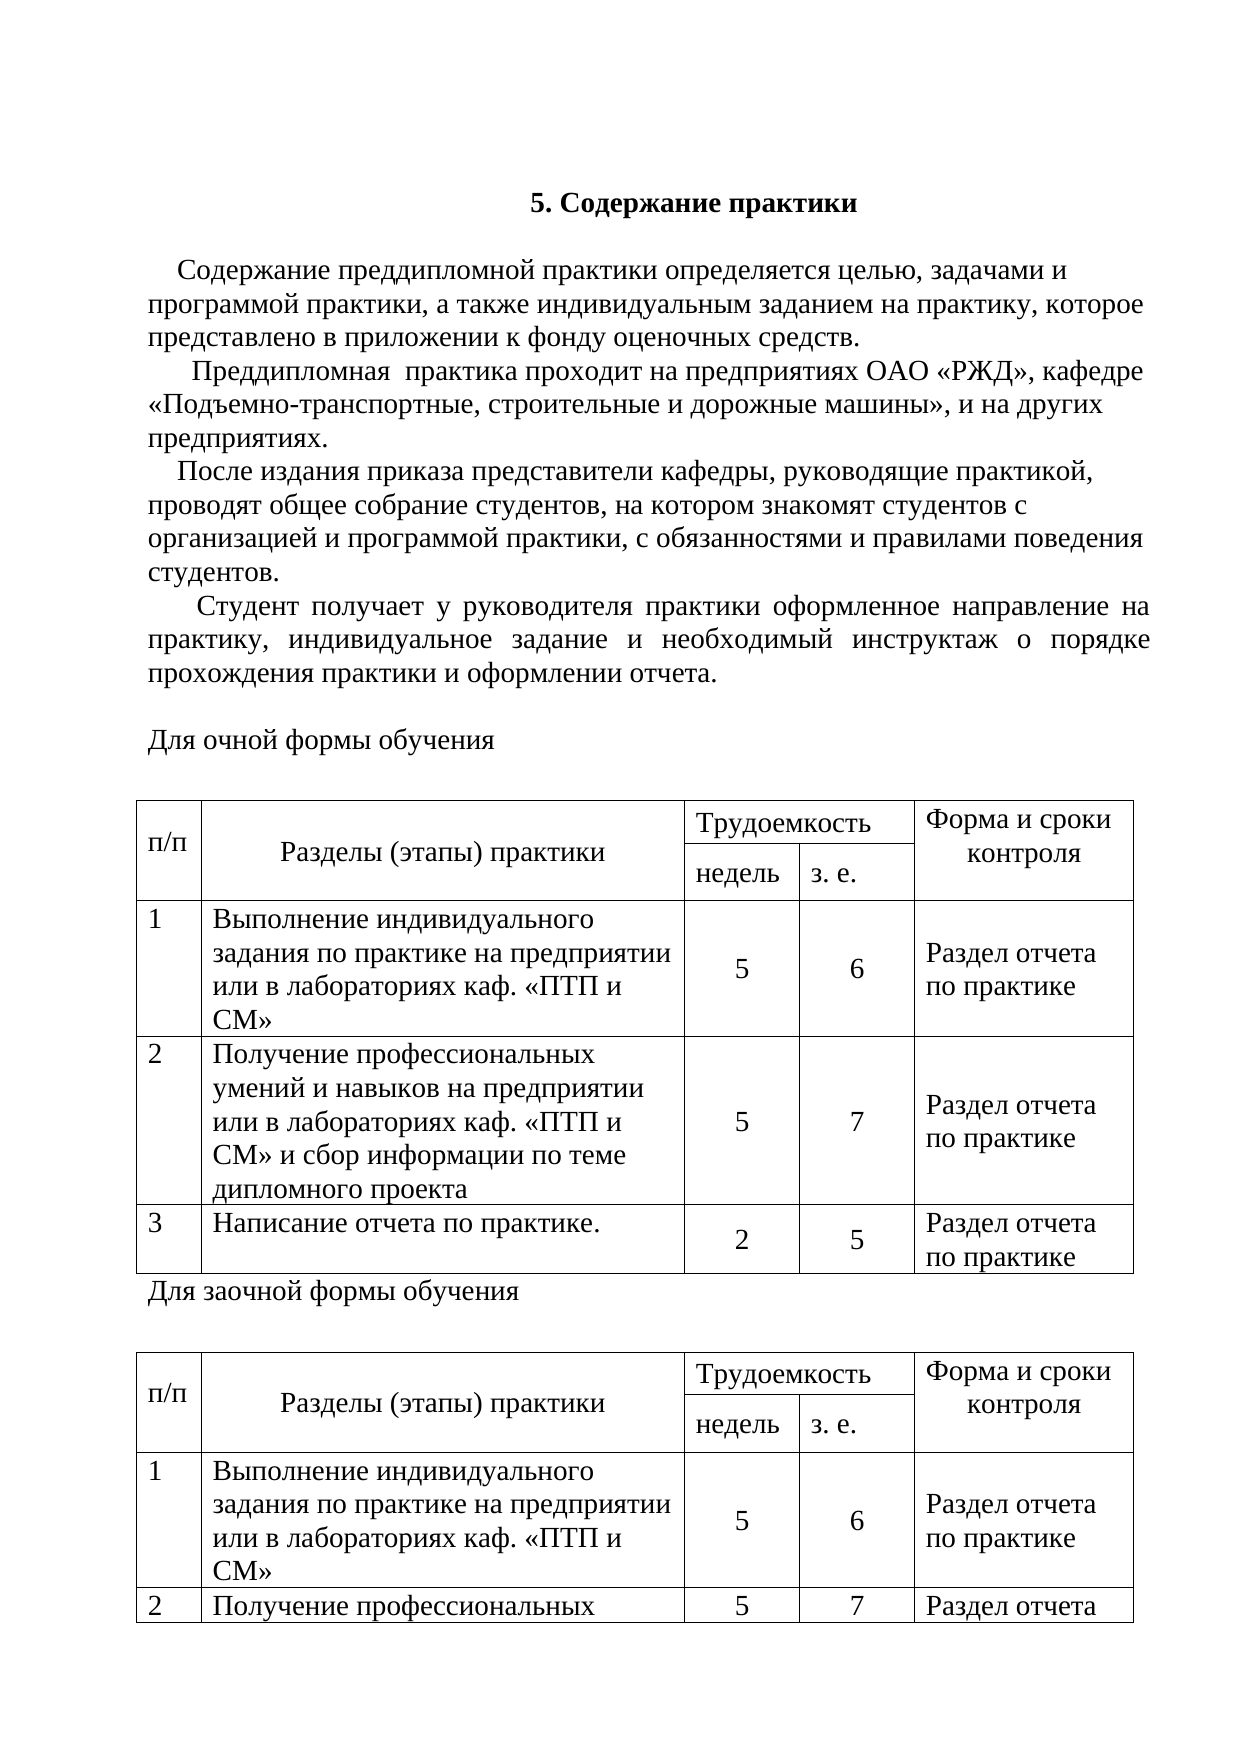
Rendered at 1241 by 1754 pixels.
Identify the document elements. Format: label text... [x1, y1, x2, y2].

table_cell Получение профессиональных умений и навыков на предприятии или в лабораториях каф. «ПТП и СМ» и сбор информации по теме дипломного проекта [202, 1037, 684, 1204]
table_cell з. е. [800, 1395, 914, 1452]
table_header Форма и сроки контроля [915, 801, 1133, 900]
table_cell 6 [800, 1453, 914, 1587]
text Для заочной формы обучения [148, 1273, 1152, 1307]
table_cell 1 [137, 901, 201, 1036]
table_cell недель [685, 1395, 799, 1452]
table_header Разделы (этапы) практики [202, 801, 684, 900]
table_header Форма и сроки контроля [915, 1353, 1133, 1452]
text После издания приказа представители кафедры, руководящие практикой, проводят общее собрание студентов, на котором знакомят студентов с организацией и программой практики, с обязанностями и правилами поведения студентов. [148, 453, 1152, 588]
table_cell 5 [685, 901, 799, 1036]
table_cell Раздел отчета по практике [915, 1205, 1133, 1272]
table_cell Раздел отчета по практике [915, 1453, 1133, 1587]
table_header п/п [137, 1353, 201, 1452]
table_cell Выполнение индивидуального задания по практике на предприятии или в лабораториях каф. «ПТП и СМ» [202, 1453, 684, 1587]
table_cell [202, 1588, 684, 1622]
table_cell недель [685, 844, 799, 900]
text 5. Содержание практики [148, 185, 1152, 219]
table_cell Написание отчета по практике. [202, 1205, 684, 1272]
table_cell 5 [685, 1588, 799, 1622]
table_cell Раздел отчета по практике [915, 901, 1133, 1036]
table_cell 1 [137, 1453, 201, 1587]
table_cell 5 [800, 1205, 914, 1272]
table_cell 7 [800, 1588, 914, 1622]
table_header Трудоемкость [685, 1353, 914, 1394]
text Содержание преддипломной практики определяется целью, задачами и программой практики, а также индивидуальным заданием на практику, которое представлено в приложении к фонду оценочных средств. [148, 252, 1152, 353]
table_cell 5 [685, 1453, 799, 1587]
table_cell Раздел отчета по практике [915, 1037, 1133, 1204]
table_cell 2 [137, 1037, 201, 1204]
table_cell Выполнение индивидуального задания по практике на предприятии или в лабораториях каф. «ПТП и СМ» [202, 901, 684, 1036]
table_header Разделы (этапы) практики [202, 1353, 684, 1452]
table_cell з. е. [800, 844, 914, 900]
text Преддипломная практика проходит на предприятиях ОАО «РЖД», кафедре «Подъемно-транспортные, строительные и дорожные машины», и на других предприятиях. [148, 353, 1152, 453]
table_cell 7 [800, 1037, 914, 1204]
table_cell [915, 1588, 1133, 1622]
table_header Трудоемкость [685, 801, 914, 842]
table_cell 3 [137, 1205, 201, 1272]
table_cell 2 [137, 1588, 201, 1622]
table_cell 2 [685, 1205, 799, 1272]
text Для очной формы обучения [148, 722, 1152, 755]
table_cell 6 [800, 901, 914, 1036]
table_cell 5 [685, 1037, 799, 1204]
text Студент получает у руководителя практики оформленное направление на практику, индивидуальное задание и необходимый инструктаж о порядке прохождения практики и оформлении отчета. [148, 588, 1152, 688]
table_header п/п [137, 801, 201, 900]
